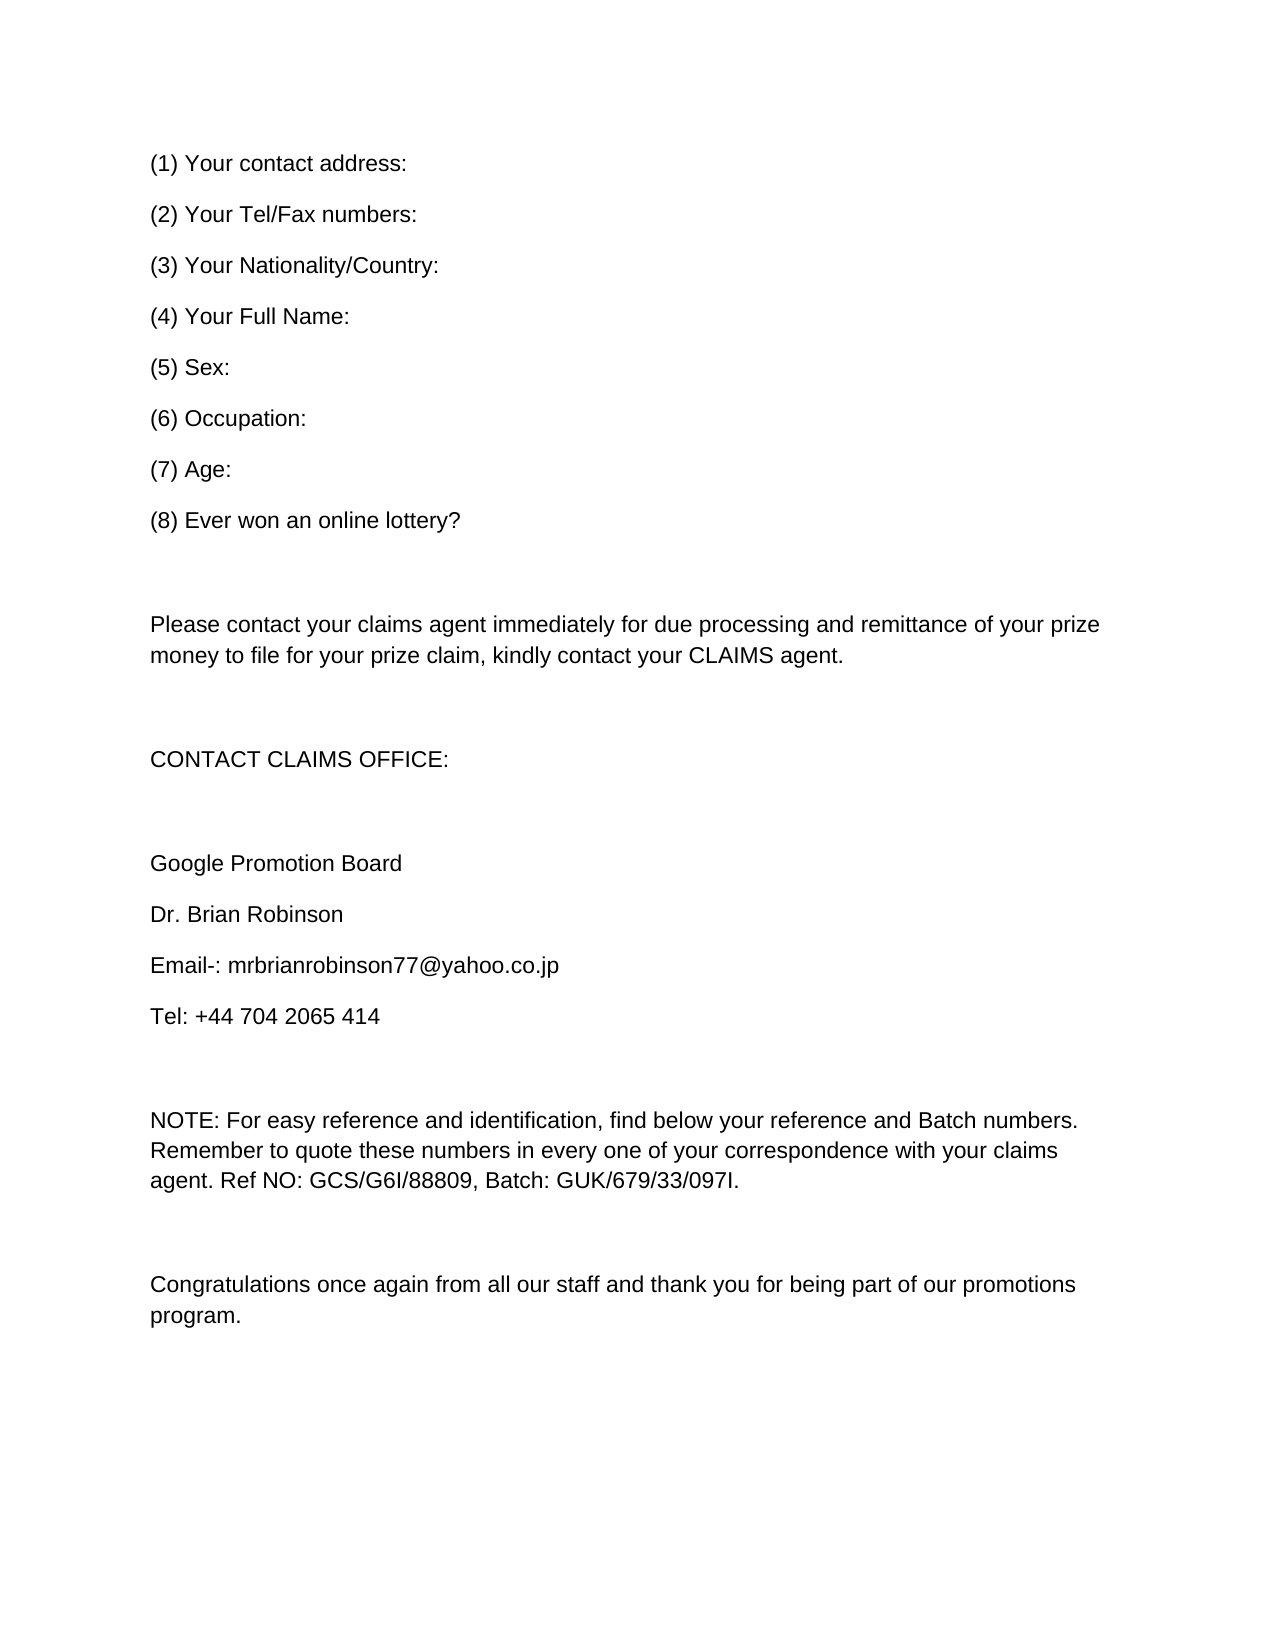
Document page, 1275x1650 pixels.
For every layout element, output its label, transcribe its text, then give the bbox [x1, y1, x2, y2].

text NOTE: For easy reference and identification, find below your reference and Batch numbers. Remember to quote these numbers in every one of your correspondence with your claims agent. Ref NO: GCS/G6I/88809, Batch: GUK/679/33/097I. [150, 1107, 1125, 1194]
text Congratulations once again from all our staff and thank you for being part of our promotions program. [150, 1271, 1125, 1328]
text (6) Occupation: [150, 405, 1125, 432]
text Google Promotion Board [150, 850, 1125, 876]
text CONTACT CLAIMS OFFICE: [150, 746, 1125, 772]
text Dr. Brian Robinson [150, 901, 1125, 927]
text (8) Ever won an online lottery? [150, 507, 1125, 534]
text (7) Age: [150, 456, 1125, 483]
text (2) Your Tel/Fax numbers: [150, 201, 1125, 227]
text (5) Sex: [150, 354, 1125, 381]
text Please contact your claims agent immediately for due processing and remittance of your prize money to file for your prize claim, kindly contact your CLAIMS agent. [150, 611, 1125, 668]
text Email-: mrbrianrobinson77@yahoo.co.jp [150, 952, 1125, 978]
text (4) Your Full Name: [150, 303, 1125, 329]
text Tel: +44 704 2065 414 [150, 1003, 1125, 1029]
text (1) Your contact address: [150, 150, 1125, 176]
text (3) Your Nationality/Country: [150, 252, 1125, 278]
